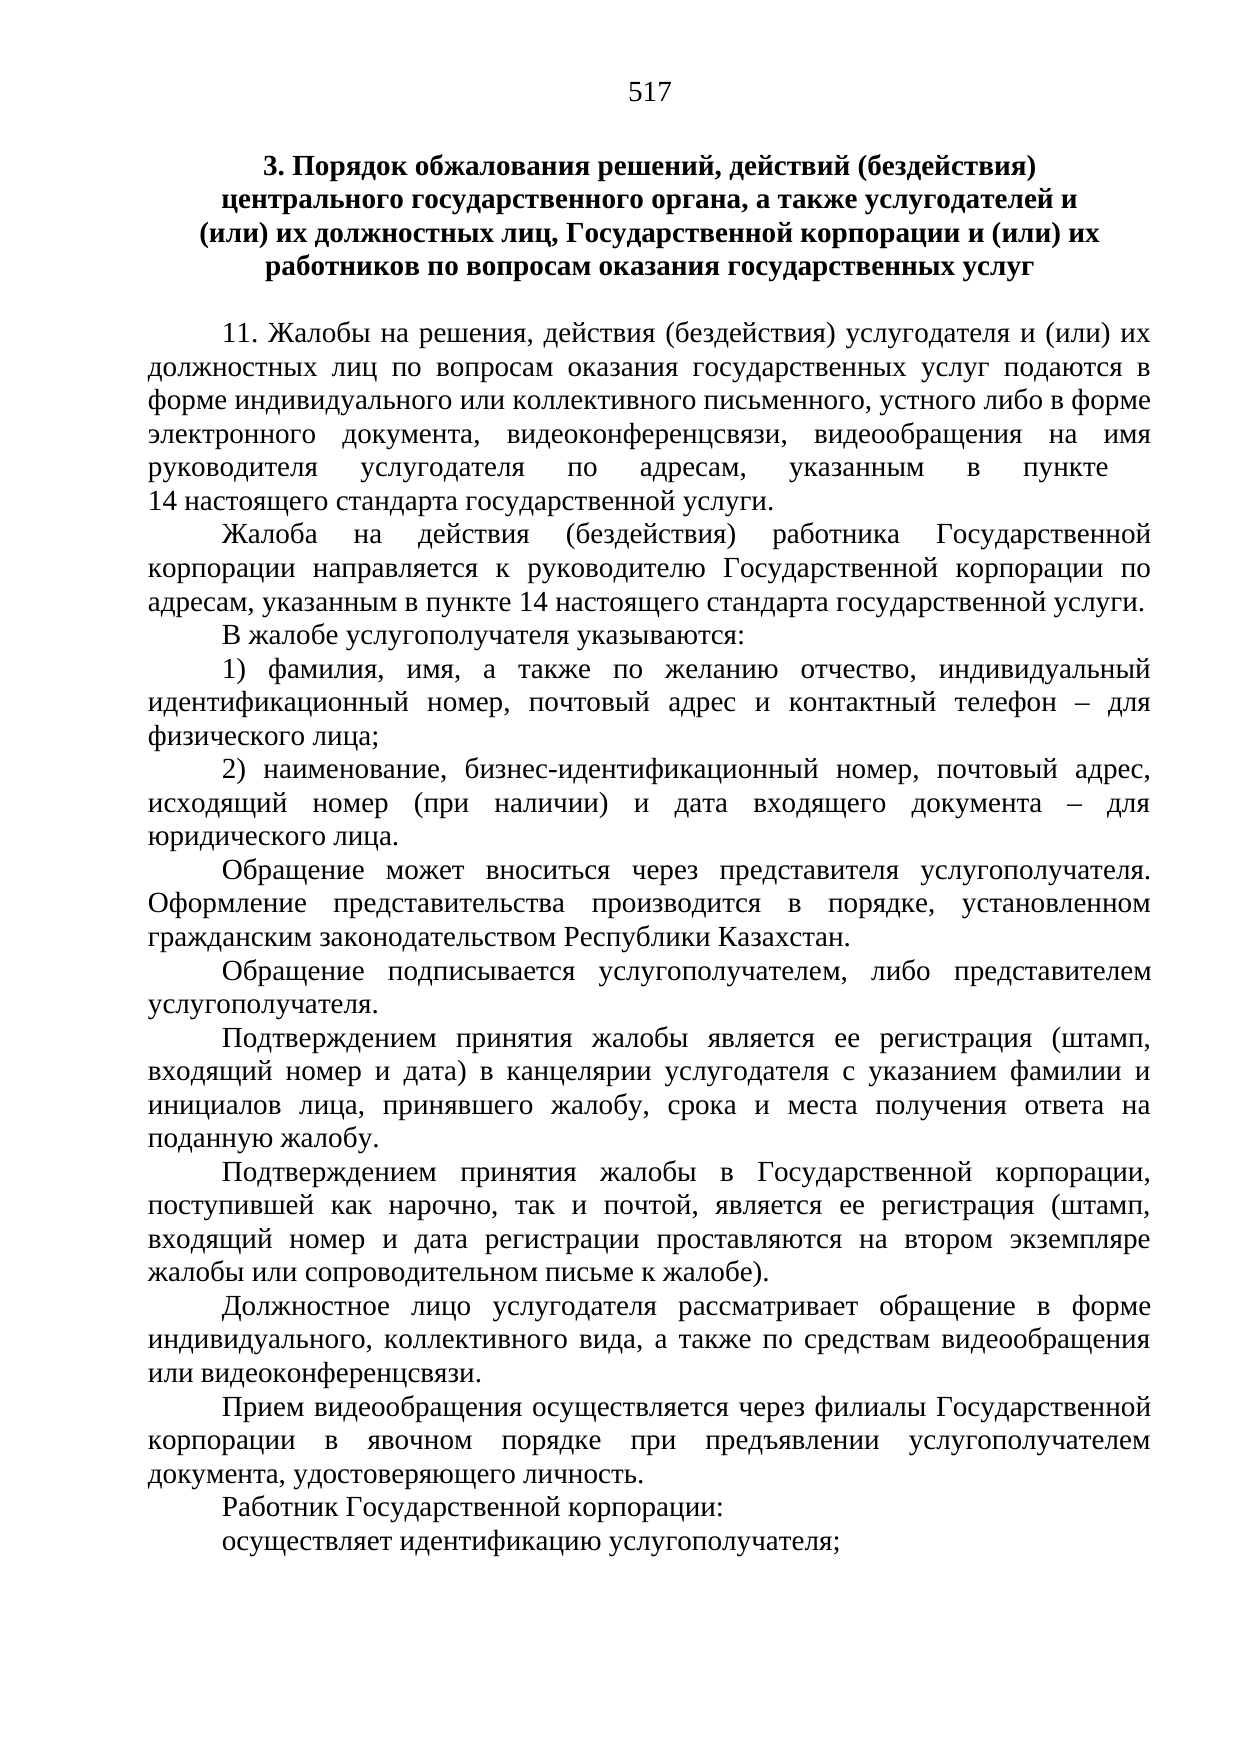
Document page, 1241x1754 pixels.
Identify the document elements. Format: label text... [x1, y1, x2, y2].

text 2) наименование, бизнес-идентификационный номер, почтовый адрес, исходящий номер (при наличии) и дата входящего документа – для юридического лица. [148, 751, 1152, 852]
text Подтверждением принятия жалобы в Государственной корпорации, поступившей как нарочно, так и почтой, является ее регистрация (штамп, входящий номер и дата регистрации проставляются на втором экземпляре жалобы или сопроводительном письме к жалобе). [148, 1154, 1152, 1288]
text В жалобе услугополучателя указываются: [148, 617, 1152, 651]
text Жалоба на действия (бездействия) работника Государственной корпорации направляется к руководителю Государственной корпорации по адресам, указанным в пункте 14 настоящего стандарта государственной услуги. [148, 517, 1152, 617]
text 11. Жалобы на решения, действия (бездействия) услугодателя и (или) их должностных лиц по вопросам оказания государственных услуг подаются в форме индивидуального или коллективного письменного, устного либо в форме электронного документа, видеоконференцсвязи, видеообращения на имя руководителя услугодателя по адресам, указанным в пункте 14 настоящего стандарта государственной услуги. [148, 315, 1152, 517]
text Должностное лицо услугодателя рассматривает обращение в форме индивидуального, коллективного вида, а также по средствам видеообращения или видеоконференцсвязи. [148, 1288, 1152, 1389]
text 1) фамилия, имя, а также по желанию отчество, индивидуальный идентификационный номер, почтовый адрес и контактный телефон – для физического лица; [148, 651, 1152, 751]
text Обращение может вноситься через представителя услугополучателя. Оформление представительства производится в порядке, установленном гражданским законодательством Республики Казахстан. [148, 852, 1152, 953]
text 3. Порядок обжалования решений, действий (бездействия) центрального государственного органа, а также услугодателей и (или) их должностных лиц, Государственной корпорации и (или) их работников по вопросам оказания государственных услуг [148, 148, 1152, 282]
text Прием видеообращения осуществляется через филиалы Государственной корпорации в явочном порядке при предъявлении услугополучателем документа, удостоверяющего личность. [148, 1389, 1152, 1489]
text осуществляет идентификацию услугополучателя; [148, 1523, 1152, 1556]
text Обращение подписывается услугополучателем, либо представителем услугополучателя. [148, 953, 1152, 1020]
text Работник Государственной корпорации: [148, 1489, 1152, 1523]
text Подтверждением принятия жалобы является ее регистрация (штамп, входящий номер и дата) в канцелярии услугодателя с указанием фамилии и инициалов лица, принявшего жалобу, срока и места получения ответа на поданную жалобу. [148, 1020, 1152, 1154]
